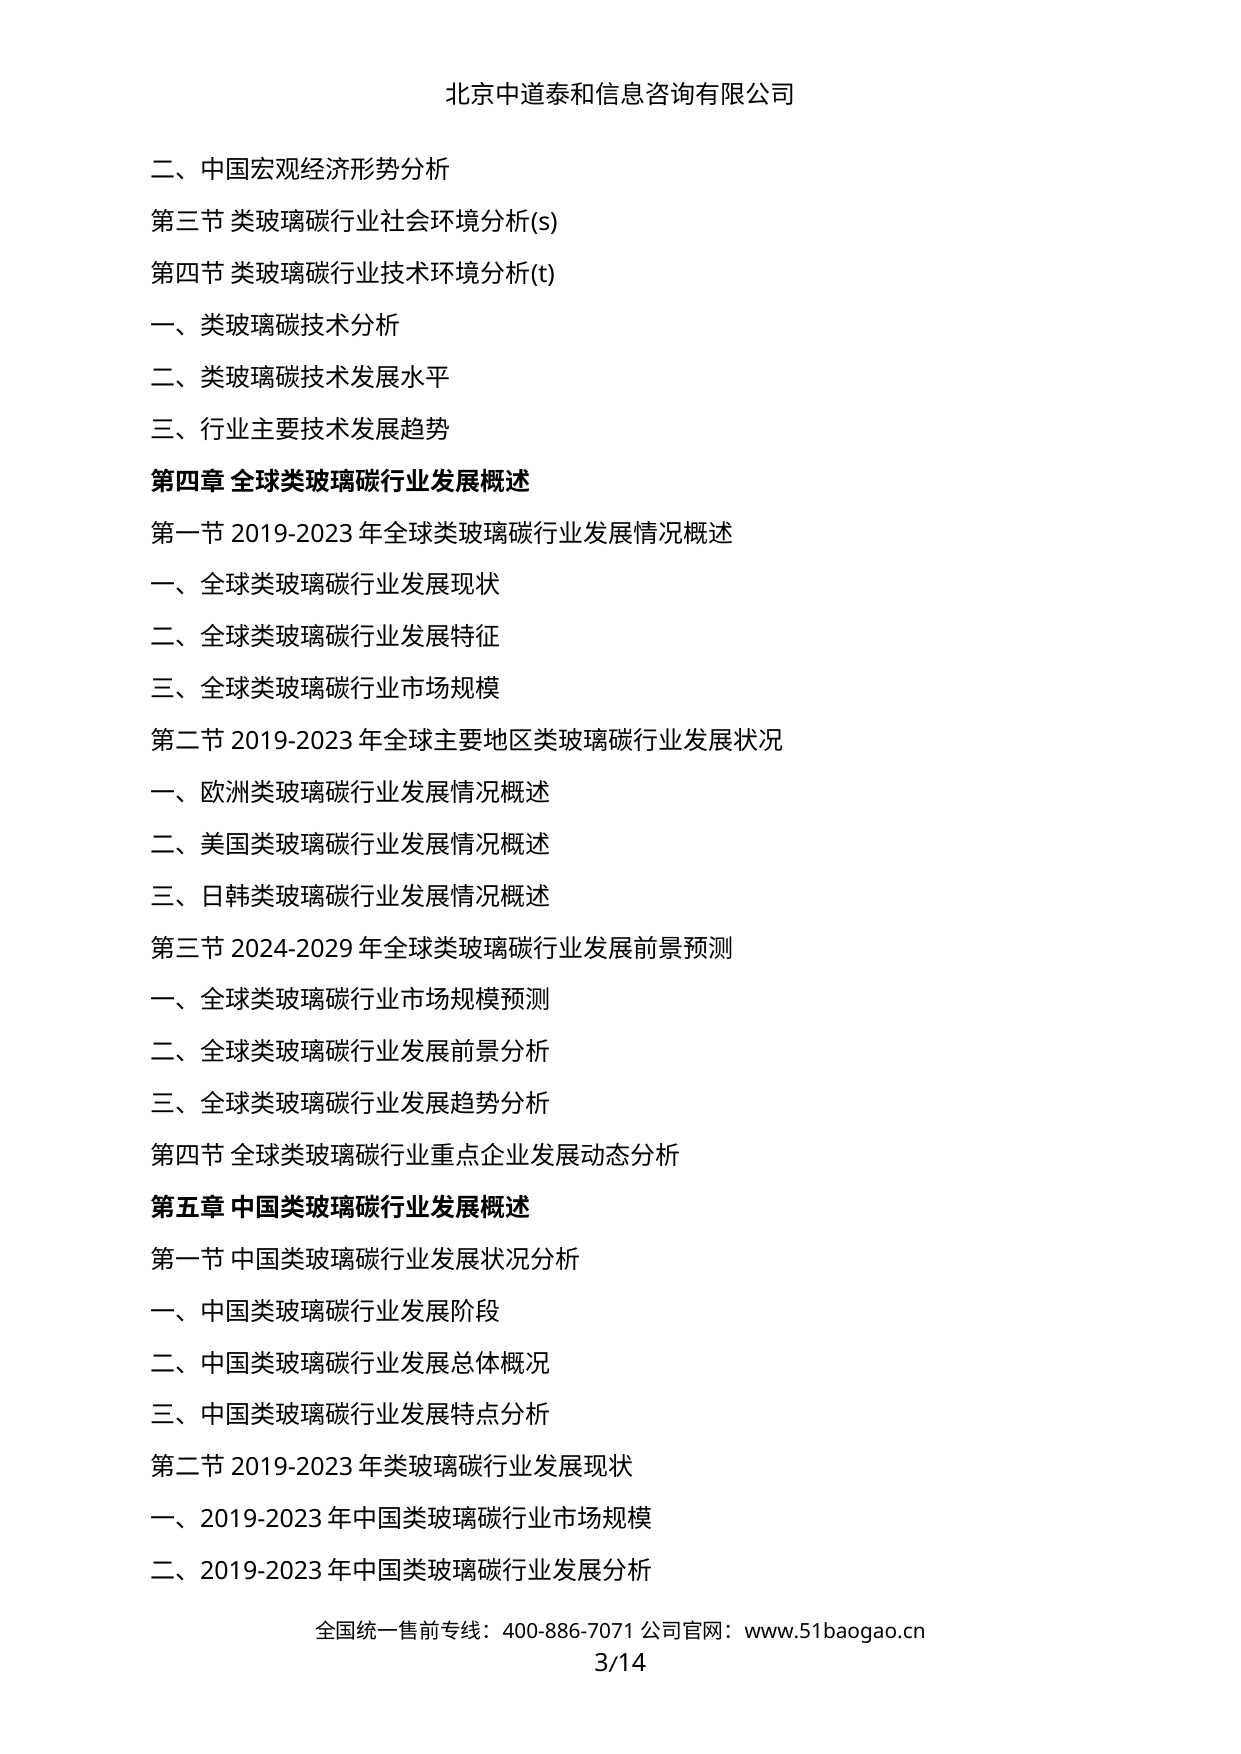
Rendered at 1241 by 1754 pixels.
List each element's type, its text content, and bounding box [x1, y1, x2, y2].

text 三、行业主要技术发展趋势 [150, 409, 1090, 446]
text 第二节 2019-2023年全球主要地区类玻璃碳行业发展状况 [150, 721, 1090, 757]
text 第一节 2019-2023年全球类玻璃碳行业发展情况概述 [150, 513, 1090, 549]
text 三、中国类玻璃碳行业发展特点分析 [150, 1395, 1090, 1431]
text 一、2019-2023年中国类玻璃碳行业市场规模 [150, 1499, 1090, 1535]
text 一、中国类玻璃碳行业发展阶段 [150, 1291, 1090, 1327]
text 第一节 中国类玻璃碳行业发展状况分析 [150, 1239, 1090, 1276]
text 三、全球类玻璃碳行业发展趋势分析 [150, 1084, 1090, 1120]
text 第四节 类玻璃碳行业技术环境分析(t) [150, 254, 1090, 290]
text 二、美国类玻璃碳行业发展情况概述 [150, 824, 1090, 861]
text 第三节 类玻璃碳行业社会环境分析(s) [150, 202, 1090, 238]
text 二、全球类玻璃碳行业发展前景分析 [150, 1032, 1090, 1068]
text 三、全球类玻璃碳行业市场规模 [150, 669, 1090, 705]
text 第三节 2024-2029年全球类玻璃碳行业发展前景预测 [150, 928, 1090, 964]
text 一、全球类玻璃碳行业发展现状 [150, 565, 1090, 601]
text 一、全球类玻璃碳行业市场规模预测 [150, 980, 1090, 1016]
text 二、全球类玻璃碳行业发展特征 [150, 617, 1090, 653]
text 二、类玻璃碳技术发展水平 [150, 357, 1090, 394]
text 二、中国宏观经济形势分析 [150, 150, 1090, 186]
text 三、日韩类玻璃碳行业发展情况概述 [150, 876, 1090, 912]
text 二、2019-2023年中国类玻璃碳行业发展分析 [150, 1551, 1090, 1587]
text 一、类玻璃碳技术分析 [150, 306, 1090, 342]
text 第二节 2019-2023年类玻璃碳行业发展现状 [150, 1447, 1090, 1483]
text 第五章 中国类玻璃碳行业发展概述 [150, 1187, 1090, 1224]
text 第四节 全球类玻璃碳行业重点企业发展动态分析 [150, 1136, 1090, 1172]
text 第四章 全球类玻璃碳行业发展概述 [150, 461, 1090, 497]
text 二、中国类玻璃碳行业发展总体概况 [150, 1343, 1090, 1379]
text 一、欧洲类玻璃碳行业发展情况概述 [150, 772, 1090, 809]
